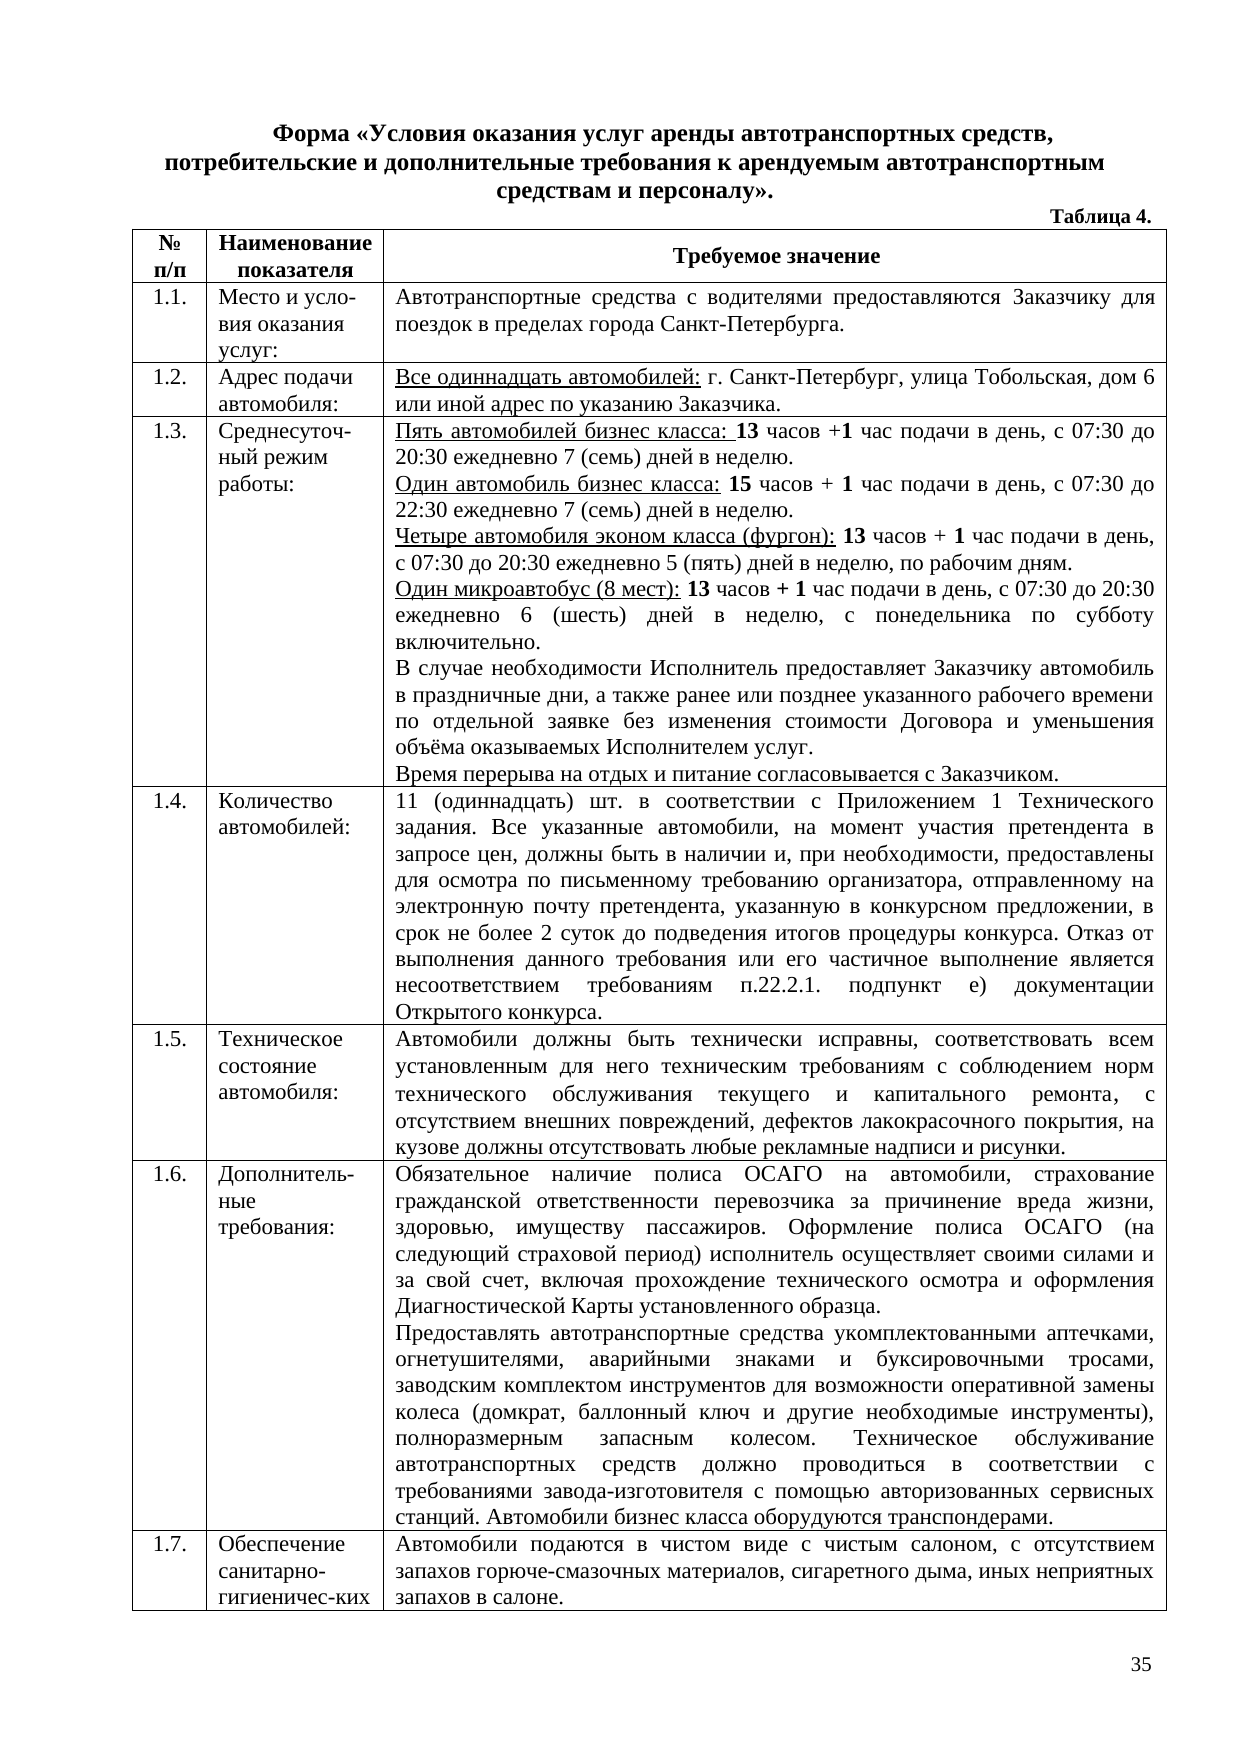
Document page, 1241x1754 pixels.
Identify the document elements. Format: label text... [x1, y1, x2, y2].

table_cell Автомобили должны быть технически исправны, соответствовать всем установленным для него техническим требованиям с соблюдением норм технического обслуживания текущего и капитального ремонта, с отсутствием внешних повреждений, дефектов лакокрасочного покрытия, на кузове должны отсутствовать любые рекламные надписи и рисунки. [384, 1025, 1166, 1159]
table_cell Обязательное наличие полиса ОСАГО на автомобили, страхование гражданской ответственности перевозчика за причинение вреда жизни, здоровью, имуществу пассажиров. Оформление полиса ОСАГО (на следующий страховой период) исполнитель осуществляет своими силами и за свой счет, включая прохождение технического осмотра и оформления Диагностической Карты установленного образца. Предоставлять автотранспортные средства укомплектованными аптечками, огнетушителями, аварийными знаками и буксировочными тросами, заводским комплектом инструментов для возможности оперативной замены колеса (домкрат, баллонный ключ и другие необходимые инструменты), полноразмерным запасным колесом. Техническое обслуживание автотранспортных средств должно проводиться в соответствии с требованиями завода-изготовителя с помощью авторизованных сервисных станций. Автомобили бизнес класса оборудуются транспондерами. [384, 1161, 1166, 1529]
table_cell Место и усло-вия оказания услуг: [207, 283, 383, 362]
table_cell 1.2. [133, 363, 206, 416]
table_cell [384, 1531, 1166, 1609]
table_header Требуемое значение [384, 230, 1166, 282]
table_cell Количество автомобилей: [207, 787, 383, 1024]
table_header № п/п [133, 230, 206, 282]
table_cell Дополнитель-ные требования: [207, 1161, 383, 1529]
table_cell 1.3. [133, 417, 206, 786]
table_cell 1.7. [133, 1531, 206, 1609]
table_cell 11 (одиннадцать) шт. в соответствии с Приложением 1 Технического задания. Все указанные автомобили, на момент участия претендента в запросе цен, должны быть в наличии и, при необходимости, предоставлены для осмотра по письменному требованию организатора, отправленному на электронную почту претендента, указанную в конкурсном предложении, в срок не более 2 суток до подведения итогов процедуры конкурса. Отказ от выполнения данного требования или его частичное выполнение является несоответствием требованиям п.22.2.1. подпункт е) документации Открытого конкурса. [384, 787, 1166, 1024]
text Таблица 4. [118, 204, 1152, 228]
text Форма «Условия оказания услуг аренды автотранспортных средств, потребительские и дополнительные требования к арендуемым автотранспортным средствам и персоналу». [118, 118, 1152, 204]
table_cell Автотранспортные средства с водителями предоставляются Заказчику для поездок в пределах города Санкт-Петербурга. [384, 283, 1166, 362]
table_cell Техническое состояние автомобиля: [207, 1025, 383, 1159]
table_cell 1.1. [133, 283, 206, 362]
table_cell 1.5. [133, 1025, 206, 1159]
table_cell Пять автомобилей бизнес класса: 13 часов +1 час подачи в день, с 07:30 до 20:30 ежедневно 7 (семь) дней в неделю. Один автомобиль бизнес класса: 15 часов + 1 час подачи в день, с 07:30 до 22:30 ежедневно 7 (семь) дней в неделю. Четыре автомобиля эконом класса (фургон): 13 часов + 1 час подачи в день, с 07:30 до 20:30 ежедневно 5 (пять) дней в неделю, по рабочим дням. Один микроавтобус (8 мест): 13 часов + 1 час подачи в день, с 07:30 до 20:30 ежедневно 6 (шесть) дней в неделю, с понедельника по субботу включительно. В случае необходимости Исполнитель предоставляет Заказчику автомобиль в праздничные дни, а также ранее или позднее указанного рабочего времени по отдельной заявке без изменения стоимости Договора и уменьшения объёма оказываемых Исполнителем услуг. Время перерыва на отдых и питание согласовывается с Заказчиком. [384, 417, 1166, 786]
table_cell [207, 1531, 383, 1609]
table_cell Все одиннадцать автомобилей: г. Санкт-Петербург, улица Тобольская, дом 6 или иной адрес по указанию Заказчика. [384, 363, 1166, 416]
table_cell Среднесуточ-ный режим работы: [207, 417, 383, 786]
table_cell 1.4. [133, 787, 206, 1024]
table_header Наименование показателя [207, 230, 383, 282]
table_cell Адрес подачи автомобиля: [207, 363, 383, 416]
table_cell 1.6. [133, 1161, 206, 1529]
